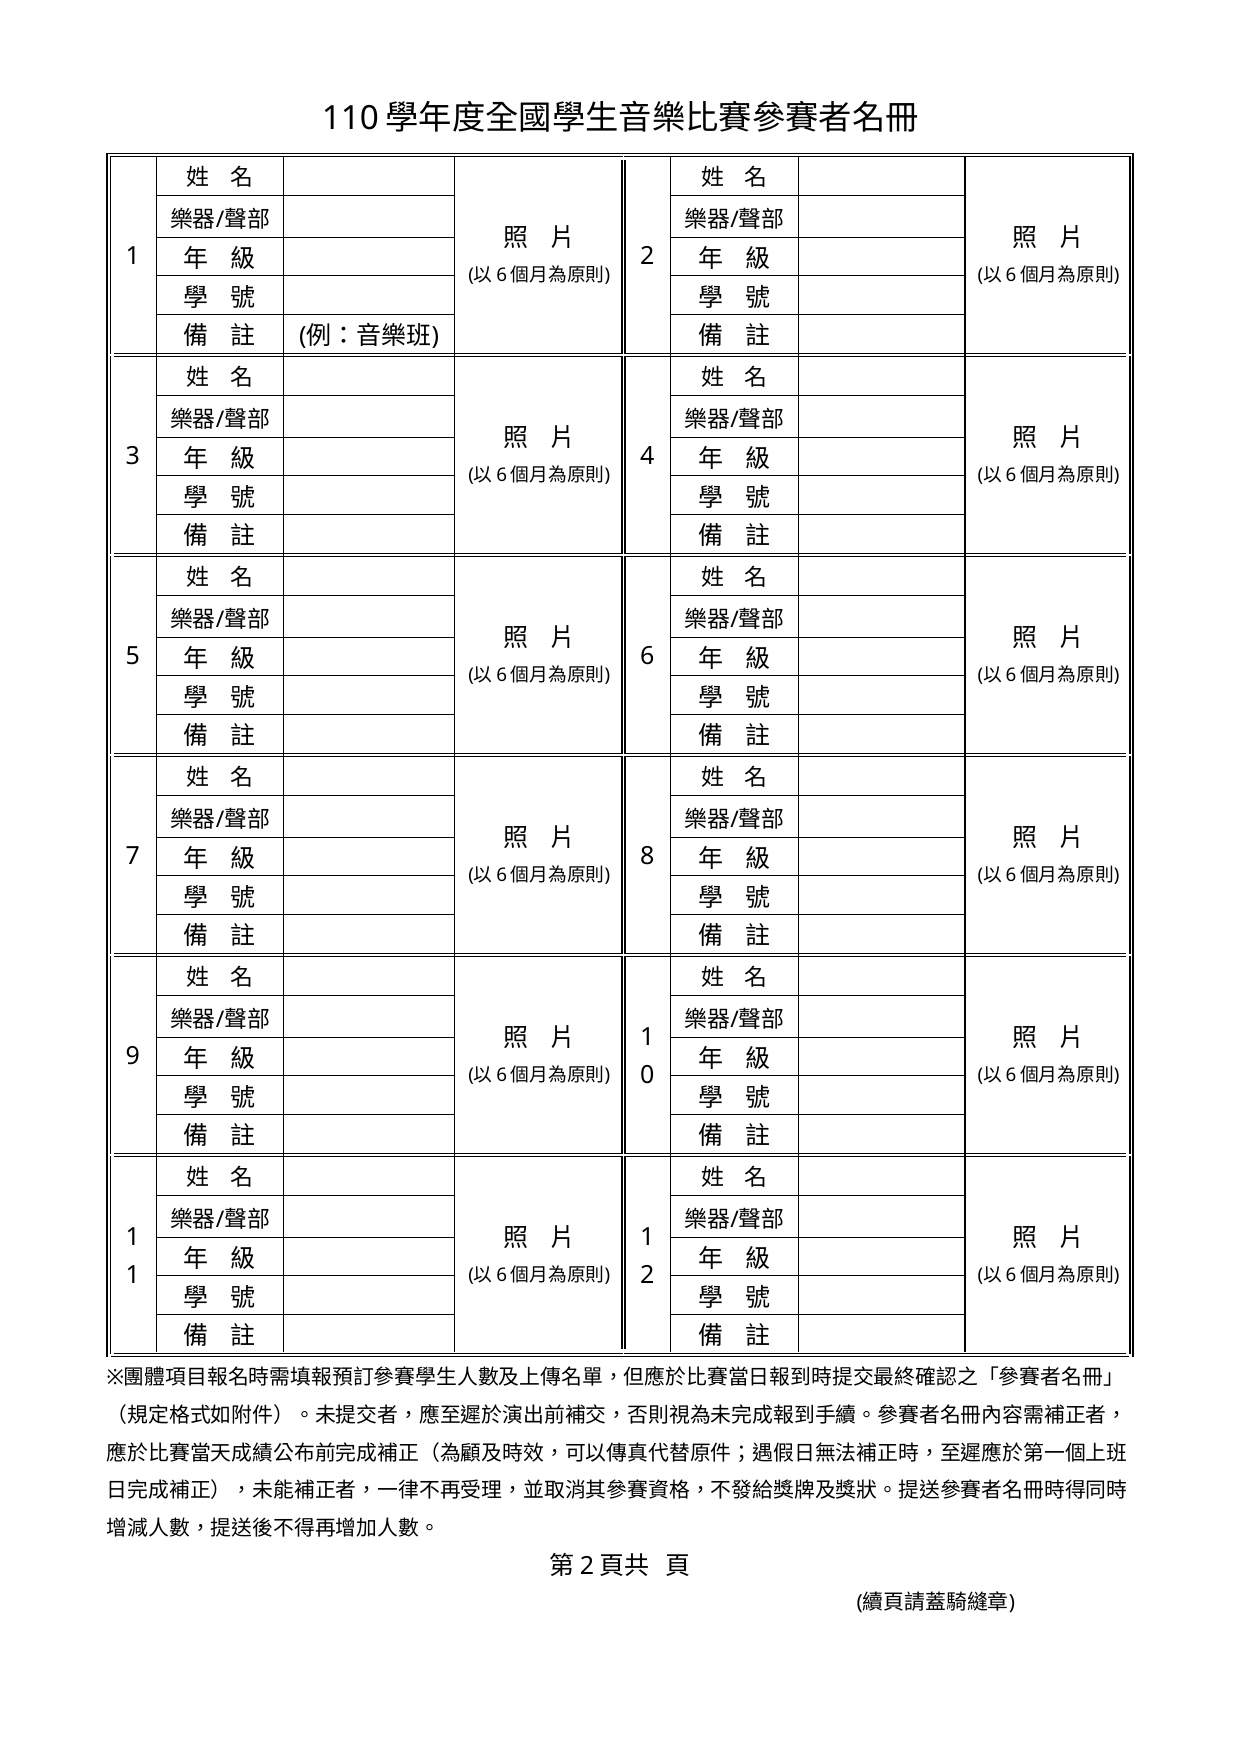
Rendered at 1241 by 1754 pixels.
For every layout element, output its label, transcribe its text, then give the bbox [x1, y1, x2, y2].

table_cell 備 註 [671, 315, 798, 352]
table_cell [799, 996, 964, 1037]
table_cell [799, 915, 964, 952]
table_cell [799, 276, 964, 314]
table_cell [799, 1276, 964, 1314]
table_cell 照 片 (以6個月為原則) [455, 1157, 623, 1352]
table_cell [284, 996, 454, 1037]
table_cell 姓 名 [157, 957, 283, 994]
table_cell 姓 名 [671, 357, 798, 394]
table_header 姓 名 [157, 157, 283, 194]
table_cell [799, 557, 964, 594]
table_cell [284, 476, 454, 514]
table_cell [799, 838, 964, 875]
table_cell [284, 196, 454, 237]
table_cell 學 號 [157, 676, 283, 714]
table_cell 姓 名 [157, 757, 283, 794]
table_cell [284, 1038, 454, 1075]
table_cell 4 [626, 357, 670, 552]
table_cell 年 級 [157, 238, 283, 275]
table_cell 樂器/聲部 [671, 1196, 798, 1237]
table_cell [284, 515, 454, 552]
table_cell 年 級 [671, 1038, 798, 1075]
table_cell 備 註 [157, 315, 283, 352]
table_header [284, 157, 454, 194]
table_cell 12 [624, 1157, 670, 1352]
table_cell [284, 1276, 454, 1314]
table_cell 照 片 (以6個月為原則) [966, 553, 1131, 752]
table_cell 年 級 [671, 438, 798, 475]
table_header 2 [624, 157, 670, 352]
table_cell 備 註 [671, 1315, 798, 1352]
table_header [799, 157, 964, 194]
table_cell [799, 757, 964, 794]
table_cell [284, 438, 454, 475]
table_cell [799, 476, 964, 514]
table_cell (例：音樂班) [284, 315, 454, 352]
table_cell [799, 515, 964, 552]
table_cell 年 級 [157, 1038, 283, 1075]
table_cell 備 註 [671, 915, 798, 952]
table_cell 照 片 (以6個月為原則) [455, 957, 621, 1152]
table_cell 學 號 [157, 1076, 283, 1114]
table_cell 樂器/聲部 [671, 596, 798, 637]
table_cell 樂器/聲部 [157, 596, 283, 637]
table_cell [284, 715, 454, 752]
table_cell 姓 名 [157, 357, 283, 394]
table_cell [799, 1076, 964, 1114]
table_cell 姓 名 [671, 957, 798, 994]
table_cell 照 片 (以6個月為原則) [966, 1153, 1131, 1352]
table_cell [799, 1238, 964, 1275]
table_cell 8 [626, 757, 670, 952]
table_cell 樂器/聲部 [157, 796, 283, 837]
table_cell [799, 715, 964, 752]
text 110學年度全國學生音樂比賽參賽者名冊 [106, 77, 1134, 152]
table_cell 學 號 [157, 1276, 283, 1314]
table_cell [799, 1157, 964, 1194]
table_cell 樂器/聲部 [157, 196, 283, 237]
table_cell [799, 796, 964, 837]
table_cell 樂器/聲部 [157, 396, 283, 437]
table_cell 年 級 [671, 238, 798, 275]
table_header 1 [111, 157, 156, 352]
table_cell [284, 915, 454, 952]
table_cell [284, 396, 454, 437]
table_cell [284, 676, 454, 714]
table_cell 年 級 [157, 838, 283, 875]
table_cell [284, 957, 454, 994]
table_cell [799, 1315, 964, 1352]
table_header 照 片 (以6個月為原則) [455, 157, 623, 352]
text (續頁請蓋騎縫章) [856, 1582, 1134, 1619]
table_cell 樂器/聲部 [671, 396, 798, 437]
table_cell [799, 196, 964, 237]
table_cell 學 號 [671, 276, 798, 314]
table_cell [799, 396, 964, 437]
table_cell 照 片 (以6個月為原則) [455, 557, 621, 752]
table_cell [799, 1038, 964, 1075]
table_cell [799, 315, 964, 352]
table_cell 照 片 (以6個月為原則) [966, 753, 1131, 952]
table_cell [284, 357, 454, 394]
table_cell [284, 1157, 454, 1194]
table_cell [284, 557, 454, 594]
table_cell 學 號 [671, 676, 798, 714]
table_cell 11 [109, 1153, 156, 1352]
table_cell 9 [109, 953, 156, 1152]
table_cell [284, 1196, 454, 1237]
table_cell 備 註 [671, 515, 798, 552]
table_cell 備 註 [157, 1115, 283, 1152]
table_cell 年 級 [671, 1238, 798, 1275]
table_cell 5 [109, 553, 156, 752]
table_cell 姓 名 [157, 1157, 283, 1194]
table_cell 照 片 (以6個月為原則) [966, 353, 1131, 552]
text 第2頁共 頁 [106, 1544, 1134, 1582]
table_cell 照 片 (以6個月為原則) [966, 953, 1131, 1152]
table_cell 樂器/聲部 [671, 996, 798, 1037]
table_cell [799, 596, 964, 637]
table_cell [284, 1076, 454, 1114]
table_cell [284, 238, 454, 275]
table_cell 備 註 [157, 915, 283, 952]
table_cell 備 註 [671, 1115, 798, 1152]
table_cell [284, 1115, 454, 1152]
table_cell [799, 676, 964, 714]
table_cell 學 號 [157, 276, 283, 314]
table_cell 備 註 [157, 1315, 283, 1352]
table_cell [799, 238, 964, 275]
table_cell [799, 876, 964, 914]
table_cell [284, 757, 454, 794]
table_cell 年 級 [671, 838, 798, 875]
table_cell 年 級 [157, 638, 283, 675]
table_cell 姓 名 [671, 1157, 798, 1194]
table_cell [799, 1196, 964, 1237]
table_cell [284, 838, 454, 875]
table_cell [284, 796, 454, 837]
table_cell 樂器/聲部 [671, 196, 798, 237]
table_cell 姓 名 [157, 557, 283, 594]
table_cell 姓 名 [671, 757, 798, 794]
table_cell 備 註 [157, 515, 283, 552]
table_cell 學 號 [671, 1076, 798, 1114]
table_cell 10 [626, 957, 670, 1152]
table_cell [799, 1115, 964, 1152]
table_cell 學 號 [671, 1276, 798, 1314]
table_header 照 片 (以6個月為原則) [966, 157, 1129, 352]
table_cell 7 [109, 753, 156, 952]
table_cell [799, 638, 964, 675]
table_header 姓 名 [671, 157, 798, 194]
table_cell 年 級 [157, 438, 283, 475]
table_cell [284, 876, 454, 914]
table_cell [799, 357, 964, 394]
table_cell 樂器/聲部 [157, 1196, 283, 1237]
table_cell 備 註 [671, 715, 798, 752]
text ※團體項目報名時需填報預訂參賽學生人數及上傳名單，但應於比賽當日報到時提交最終確認之「參賽者名冊」（規定格式如附件）。未提交者，應至遲於演出前補交，否則視為未完成報到手續。參賽者名冊內容需補正者，應於比賽當天成績公布前完成補正（為顧及時效，可以傳真代替原件；遇假日無法補正時，至遲應於第一個上班日完成補正），未能補正者，一律不再受理，並取消其參賽資格，不發給獎牌及獎狀。提送參賽者名冊時得同時增減人數，提送後不得再增加人數。 [106, 1357, 1134, 1544]
table_cell 姓 名 [671, 557, 798, 594]
table_cell 學 號 [671, 476, 798, 514]
table_cell [284, 596, 454, 637]
table_cell 3 [109, 353, 156, 552]
table_cell [799, 957, 964, 994]
table_cell [284, 638, 454, 675]
table_cell 年 級 [157, 1238, 283, 1275]
table_cell 學 號 [157, 876, 283, 914]
table_cell 照 片 (以6個月為原則) [455, 357, 621, 552]
table_cell [284, 1315, 454, 1352]
table_cell [799, 438, 964, 475]
table_cell 學 號 [671, 876, 798, 914]
table_cell 備 註 [157, 715, 283, 752]
table_cell 樂器/聲部 [671, 796, 798, 837]
table_cell 學 號 [157, 476, 283, 514]
table_cell 年 級 [671, 638, 798, 675]
table_cell 照 片 (以6個月為原則) [455, 757, 621, 952]
table_cell 6 [626, 557, 670, 752]
table_cell 樂器/聲部 [157, 996, 283, 1037]
table_cell [284, 1238, 454, 1275]
table_cell [284, 276, 454, 314]
